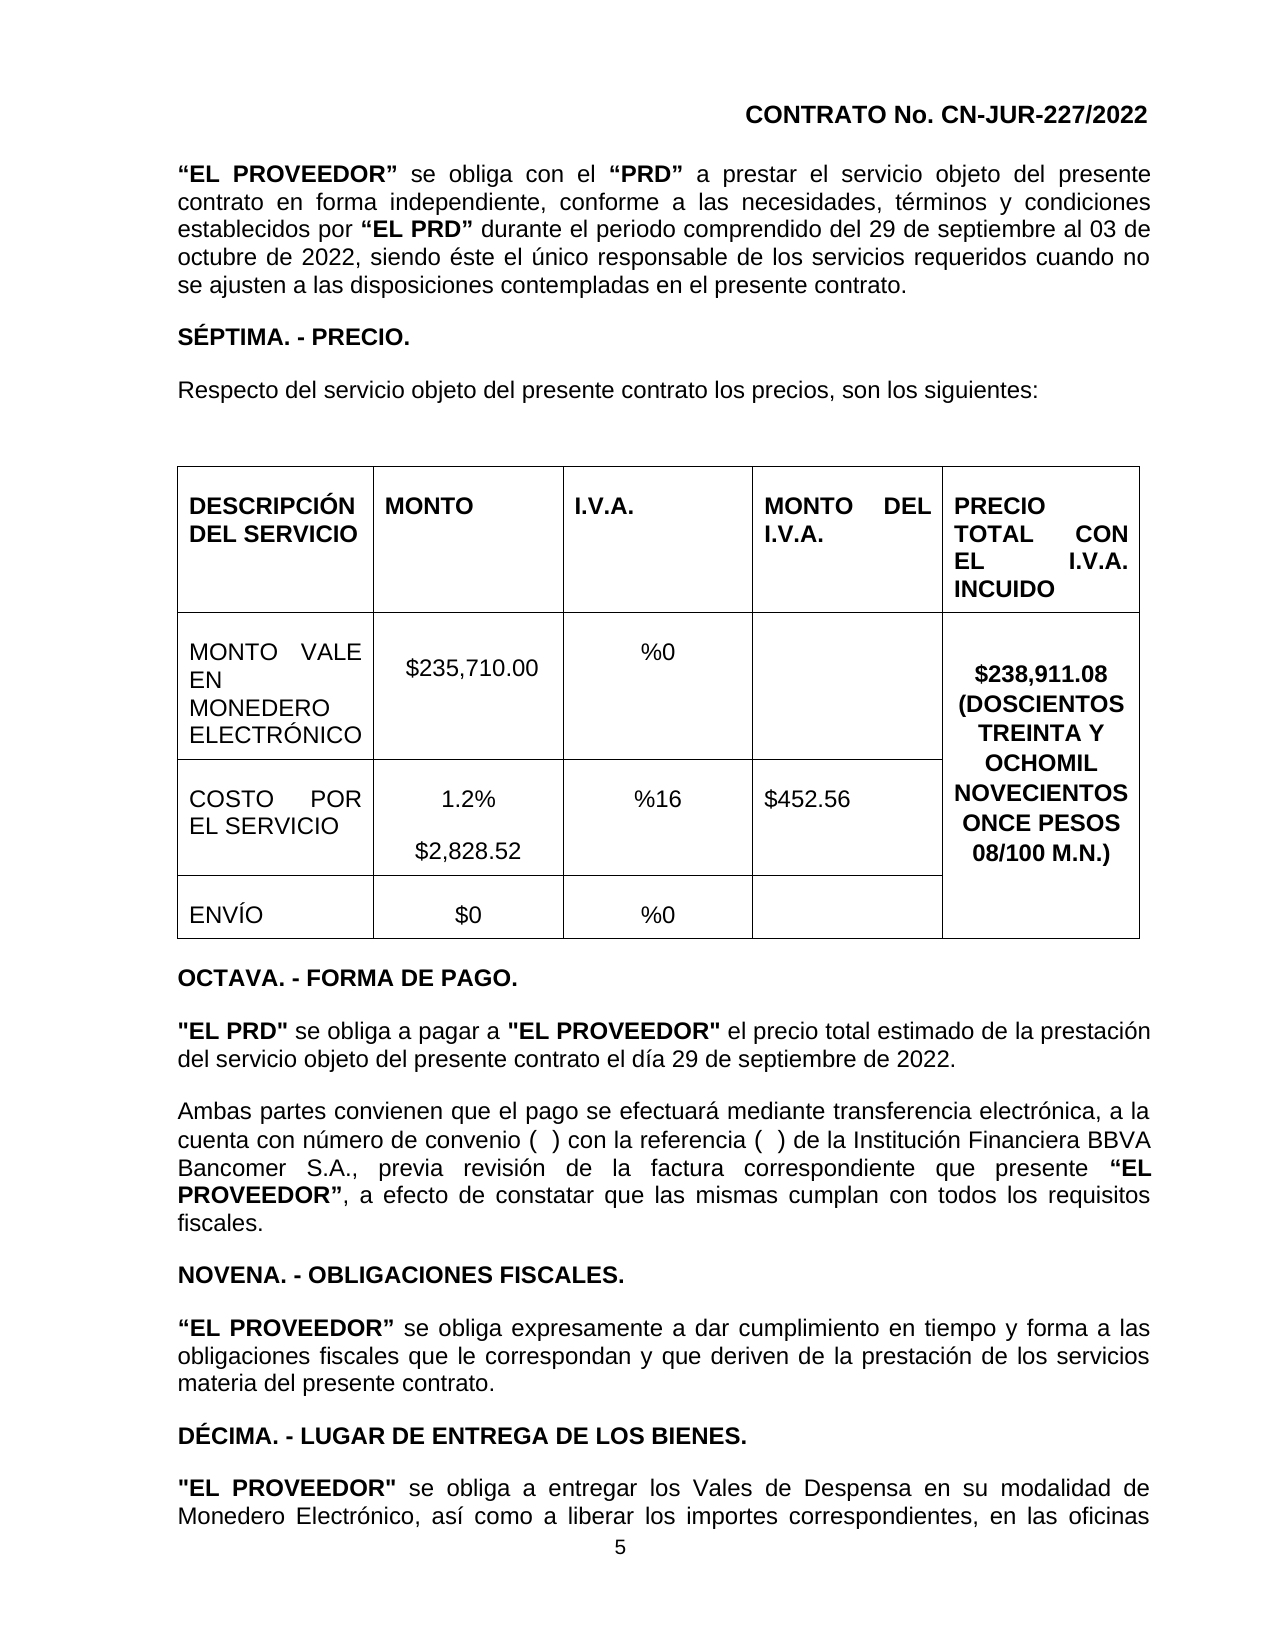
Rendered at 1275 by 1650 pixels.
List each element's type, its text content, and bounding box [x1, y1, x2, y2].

table_cell [753, 613, 942, 759]
table_cell $235,710.00 [374, 613, 563, 759]
table_cell %0 [564, 876, 752, 938]
table_cell [753, 876, 942, 938]
text “EL PROVEEDOR” se obliga expresamente a dar cumplimiento en tiempo y forma a las obligaciones fiscales que le correspondan y que deriven de la prestación de los servicios materia del presente contrato. [177, 1314, 1152, 1397]
table_header MONTO DEL I.V.A. [753, 467, 942, 612]
table_cell $0 [374, 876, 563, 938]
table_cell $452.56 [753, 760, 942, 875]
table_cell 1.2% $2,828.52 [374, 760, 563, 875]
text NOVENA. - OBLIGACIONES FISCALES. [177, 1261, 1152, 1289]
table_header I.V.A. [564, 467, 752, 612]
text Ambas partes convienen que el pago se efectuará mediante transferencia electrónica, a la cuenta con número de convenio ( ) con la referencia ( ) de la Institución Financiera BBVA Bancomer S.A., previa revisión de la factura correspondiente que presente “EL PROVEEDOR”, a efecto de constatar que las mismas cumplan con todos los requisitos fiscales. [177, 1097, 1152, 1236]
table_cell %16 [564, 760, 752, 875]
table_cell $238,911.08 (DOSCIENTOS TREINTA Y OCHOMIL NOVECIENTOS ONCE PESOS 08/100 M.N.) [943, 613, 1139, 938]
text OCTAVA. - FORMA DE PAGO. [177, 964, 1152, 992]
table_cell COSTO POR EL SERVICIO [178, 760, 373, 875]
table_header DESCRIPCIÓN DEL SERVICIO [178, 467, 373, 612]
text SÉPTIMA. - PRECIO. [177, 323, 1152, 351]
text Respecto del servicio objeto del presente contrato los precios, son los siguientes: [177, 376, 1152, 403]
table_header PRECIO TOTAL CON EL I.V.A. INCUIDO [943, 467, 1139, 612]
text DÉCIMA. - LUGAR DE ENTREGA DE LOS BIENES. [177, 1422, 1152, 1449]
table_cell ENVÍO [178, 876, 373, 938]
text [177, 1474, 1152, 1529]
table_cell MONTO VALE EN MONEDERO ELECTRÓNICO [178, 613, 373, 759]
table_header MONTO [374, 467, 563, 612]
table_cell %0 [564, 613, 752, 759]
text "EL PRD" se obliga a pagar a "EL PROVEEDOR" el precio total estimado de la prestación del servicio objeto del presente contrato el día 29 de septiembre de 2022. [177, 1017, 1152, 1072]
text “EL PROVEEDOR” se obliga con el “PRD” a prestar el servicio objeto del presente contrato en forma independiente, conforme a las necesidades, términos y condiciones establecidos por “EL PRD” durante el periodo comprendido del 29 de septiembre al 03 de octubre de 2022, siendo éste el único responsable de los servicios requeridos cuando no se ajusten a las disposiciones contempladas en el presente contrato. [177, 160, 1152, 298]
